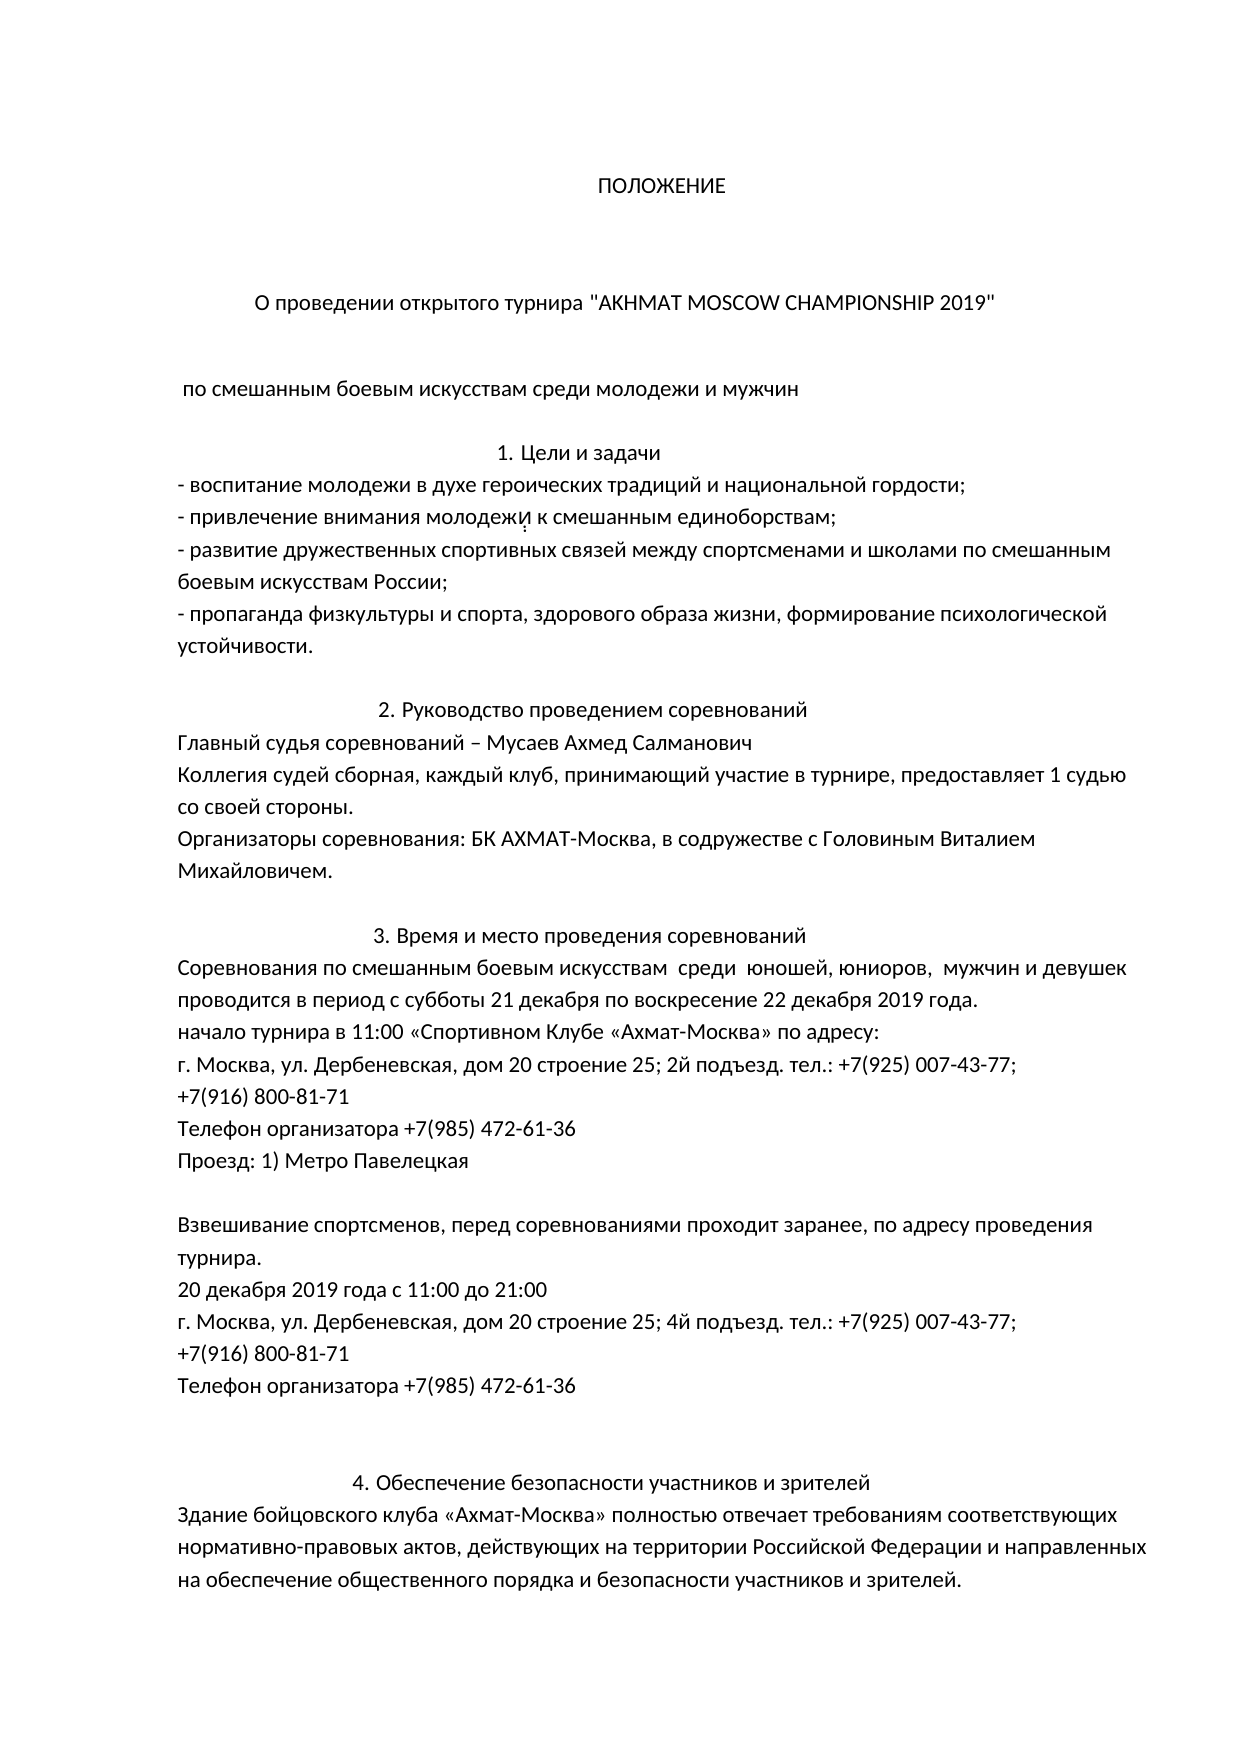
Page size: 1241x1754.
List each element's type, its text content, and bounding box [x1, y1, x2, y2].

text О проведении открытого турнира "AKHMAT MOSCOW CHAMPIONSHIP 2019" [177, 288, 1152, 317]
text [177, 342, 1152, 1625]
text ПОЛОЖЕНИЕ [177, 171, 1152, 263]
